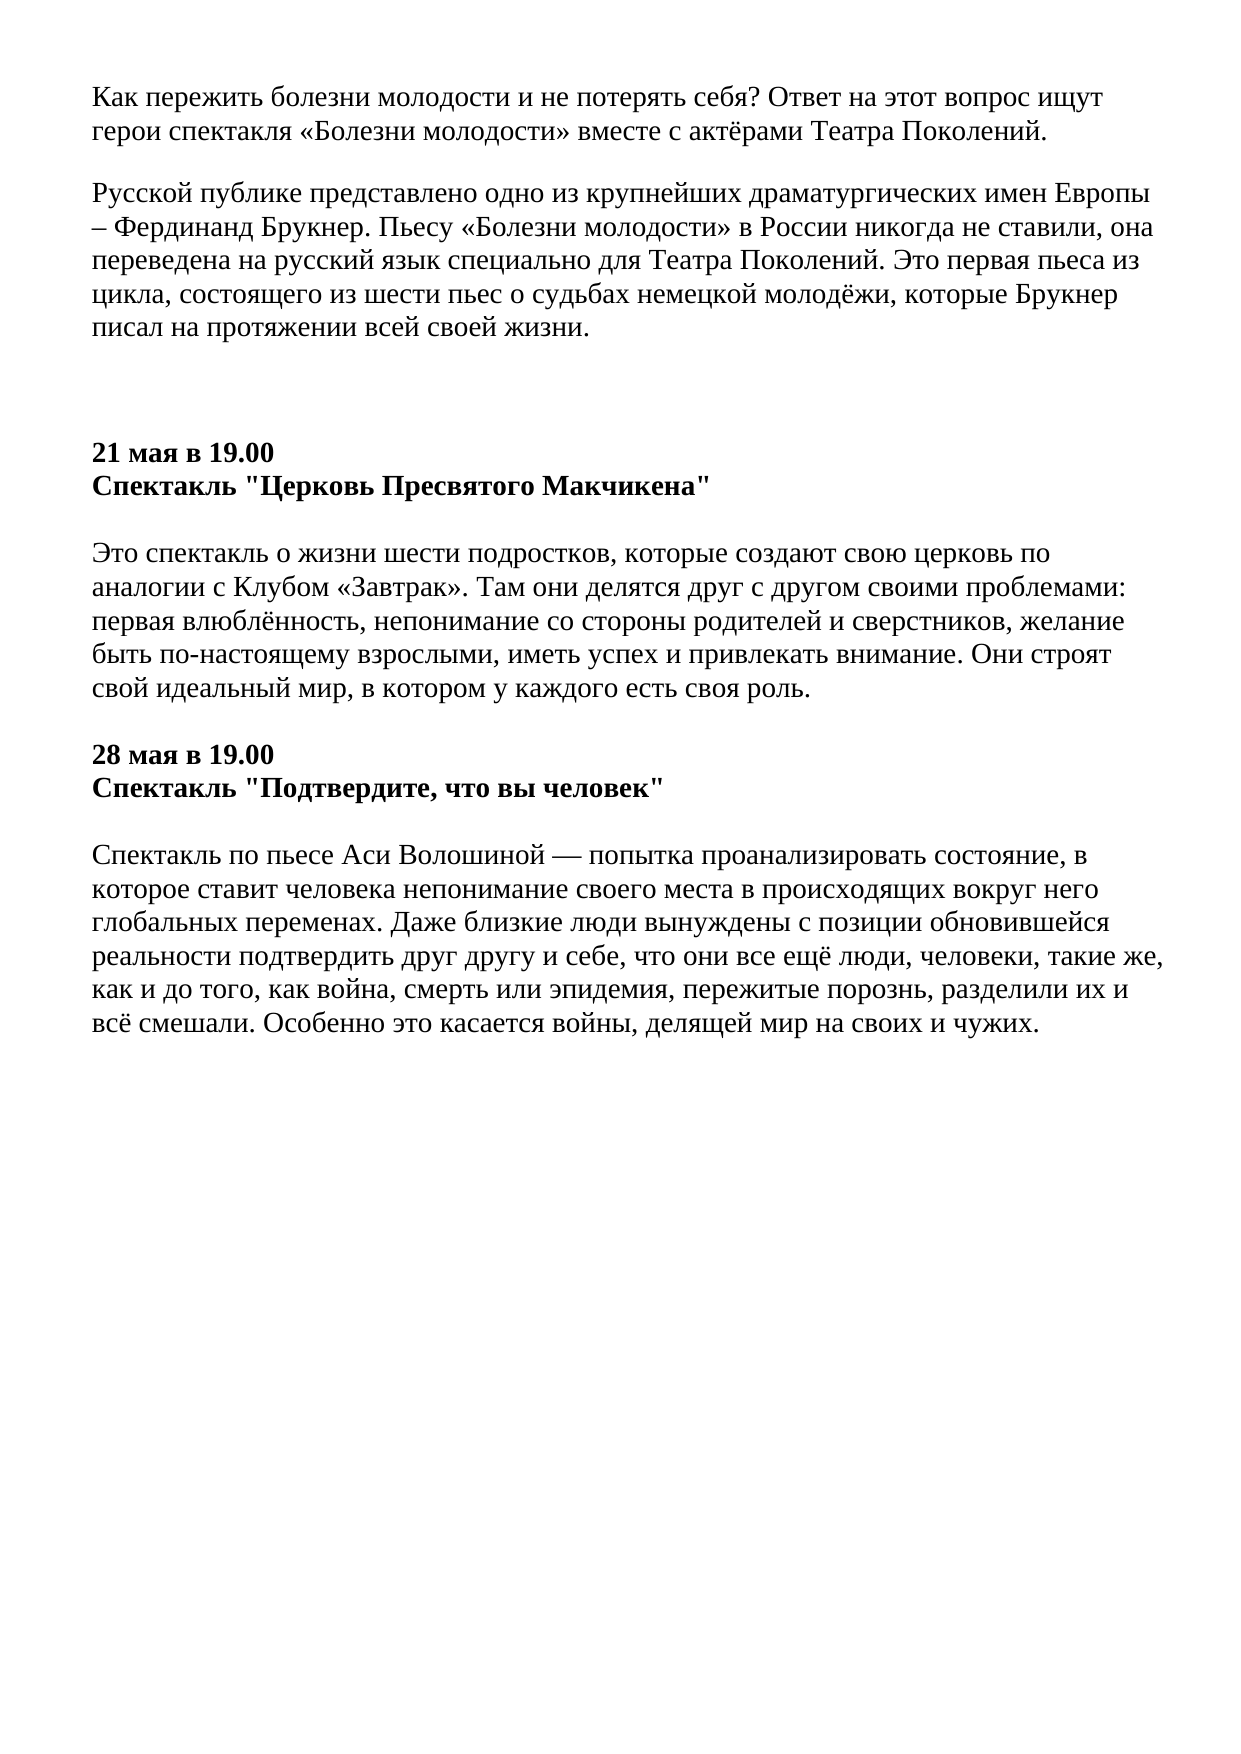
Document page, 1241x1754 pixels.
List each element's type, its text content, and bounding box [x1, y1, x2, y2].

text Русской публике представлено одно из крупнейших драматургических имен Европы – Фердинанд Брукнер. Пьесу «Болезни молодости» в России никогда не ставили, она переведена на русский язык специально для Театра Поколений. Это первая пьеса из цикла, состоящего из шести пьес о судьбах немецкой молодёжи, которые Брукнер писал на протяжении всей своей жизни. [92, 175, 1165, 343]
text 21 мая в 19.00 Спектакль "Церковь Пресвятого Макчикена" Это спектакль о жизни шести подростков, которые создают свою церковь по аналогии с Клубом «Завтрак». Там они делятся друг с другом своими проблемами: первая влюблённость, непонимание со стороны родителей и сверстников, желание быть по-настоящему взрослыми, иметь успех и привлекать внимание. Они строят свой идеальный мир, в котором у каждого есть своя роль. 28 мая в 19.00 Спектакль "Подтвердите, что вы человек" Спектакль по пьесе Аси Волошиной — попытка проанализировать состояние, в которое ставит человека непонимание своего места в происходящих вокруг него глобальных переменах. Даже близкие люди вынуждены с позиции обновившейся реальности подтвердить друг другу и себе, что они все ещё люди, человеки, такие же, как и до того, как война, смерть или эпидемия, пережитые порознь, разделили их и всё смешали. Особенно это касается войны, делящей мир на своих и чужих. [92, 435, 1165, 1039]
